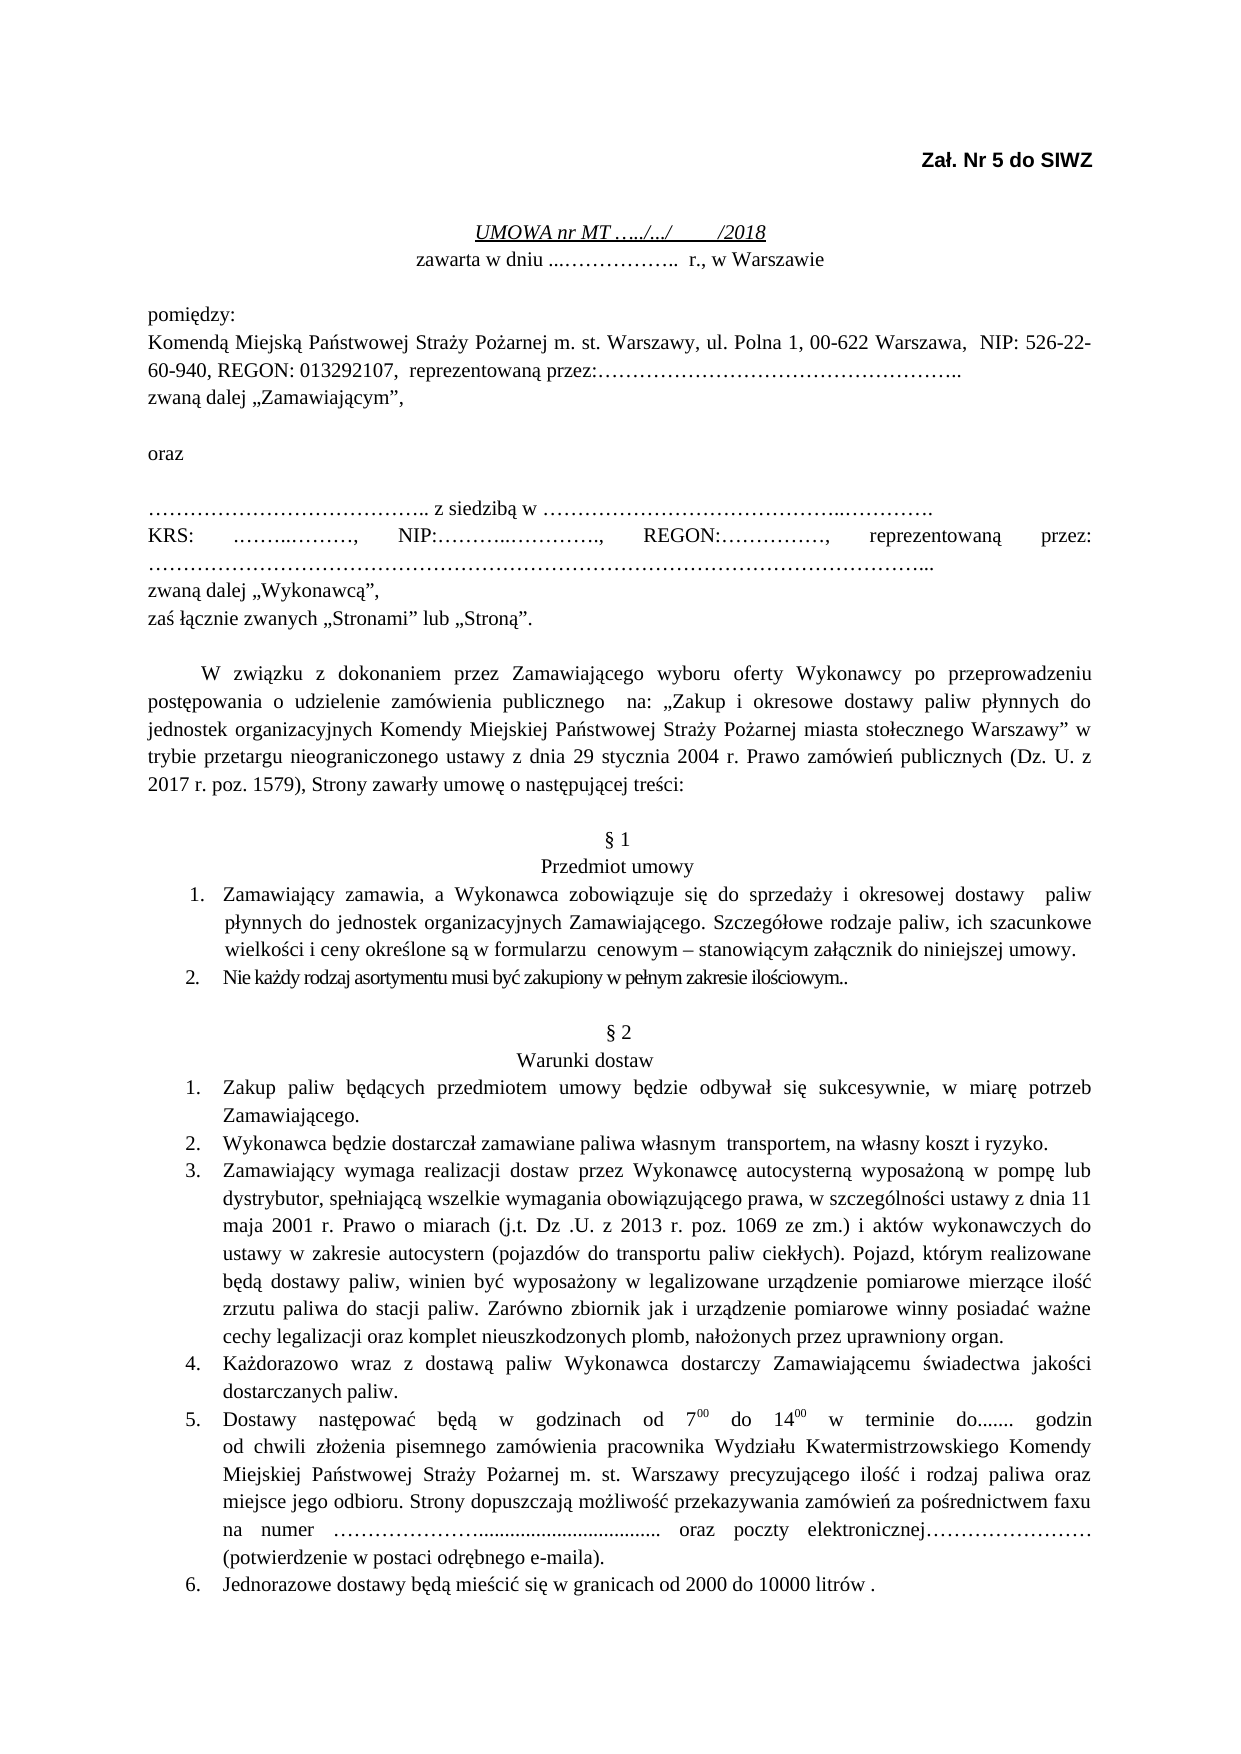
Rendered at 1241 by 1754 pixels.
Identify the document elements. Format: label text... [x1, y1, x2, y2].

text zwaną dalej „Zamawiającym”, [148, 385, 1092, 409]
text § 2 [606, 1020, 754, 1044]
text Zał. Nr 5 do SIWZ [148, 148, 1092, 172]
list Nie każdy rodzaj asortymentu musi być zakupiony w pełnym zakresie ilościowym.. [185, 965, 1092, 989]
list Wykonawca będzie dostarczał zamawiane paliwa własnym transportem, na własny koszt i ryzyko. [185, 1131, 1092, 1154]
text zaś łącznie zwanych „Stronami” lub „Stroną”. [148, 606, 1092, 630]
text Warunki dostaw [516, 1048, 754, 1072]
list Zakup paliw będących przedmiotem umowy będzie odbywał się sukcesywnie, w miarę potrzeb Zamawiającego. [185, 1075, 1092, 1127]
text W związku z dokonaniem przez Zamawiającego wyboru oferty Wykonawcy po przeprowadzeniu postępowania o udzielenie zamówienia publicznego na: „Zakup i okresowe dostawy paliw płynnych do jednostek organizacyjnych Komendy Miejskiej Państwowej Straży Pożarnej miasta stołecznego Warszawy” w trybie przetargu nieograniczonego ustawy z dnia 29 stycznia 2004 r. Prawo zamówień publicznych (Dz. U. z 2017 r. poz. 1579), Strony zawarły umowę o następującej treści: [148, 661, 1092, 796]
text zwaną dalej „Wykonawcą”, [148, 578, 1092, 602]
text pomiędzy: [148, 302, 1092, 326]
list Zamawiający wymaga realizacji dostaw przez Wykonawcę autocysterną wyposażoną w pompę lub dystrybutor, spełniającą wszelkie wymagania obowiązującego prawa, w szczególności ustawy z dnia 11 maja 2001 r. Prawo o miarach (j.t. Dz .U. z 2013 r. poz. 1069 ze zm.) i aktów wykonawczych do ustawy w zakresie autocystern (pojazdów do transportu paliw ciekłych). Pojazd, którym realizowane będą dostawy paliw, winien być wyposażony w legalizowane urządzenie pomiarowe mierzące ilość zrzutu paliwa do stacji paliw. Zarówno zbiornik jak i urządzenie pomiarowe winny posiadać ważne cechy legalizacji oraz komplet nieuszkodzonych plomb, nałożonych przez uprawniony organ. [185, 1158, 1092, 1348]
text Przedmiot umowy [499, 854, 736, 878]
text oraz [148, 440, 1092, 464]
text ………………………………….. z siedzibą w ……………………………………..…………. [148, 496, 1092, 520]
text § 1 [499, 827, 736, 851]
list Każdorazowo wraz z dostawą paliw Wykonawca dostarczy Zamawiającemu świadectwa jakości dostarczanych paliw. [185, 1351, 1092, 1403]
list Zamawiający zamawia, a Wykonawca zobowiązuje się do sprzedaży i okresowej dostawy paliw płynnych do jednostek organizacyjnych Zamawiającego. Szczegółowe rodzaje paliw, ich szacunkowe wielkości i ceny określone są w formularzu cenowym – stanowiącym załącznik do niniejszej umowy. [189, 882, 1092, 961]
list Jednorazowe dostawy będą mieścić się w granicach od 2000 do 10000 litrów . [185, 1572, 1092, 1596]
list Dostawy następować będą w godzinach od 700 do 1400 w terminie do....... godzin od chwili złożenia pisemnego zamówienia pracownika Wydziału Kwatermistrzowskiego Komendy Miejskiej Państwowej Straży Pożarnej m. st. Warszawy precyzującego ilość i rodzaj paliwa oraz miejsce jego odbioru. Strony dopuszczają możliwość przekazywania zamówień za pośrednictwem faxu na numer …………………................................... oraz poczty elektronicznej…………………… (potwierdzenie w postaci odrębnego e-maila). [185, 1407, 1092, 1569]
text zawarta w dniu ...…………….. r., w Warszawie [148, 247, 1092, 271]
text KRS: .……..………, NIP:………..…………., REGON:……………, reprezentowaną przez:…………………………………………………………………………………………………... [148, 523, 1092, 575]
subtitle UMOWA nr MT …../.../ /2018 [148, 219, 1092, 244]
text Komendą Miejską Państwowej Straży Pożarnej m. st. Warszawy, ul. Polna 1, 00-622 Warszawa, NIP: 526-22-60-940, REGON: 013292107, reprezentowaną przez:…………………………………………….. [148, 330, 1092, 382]
